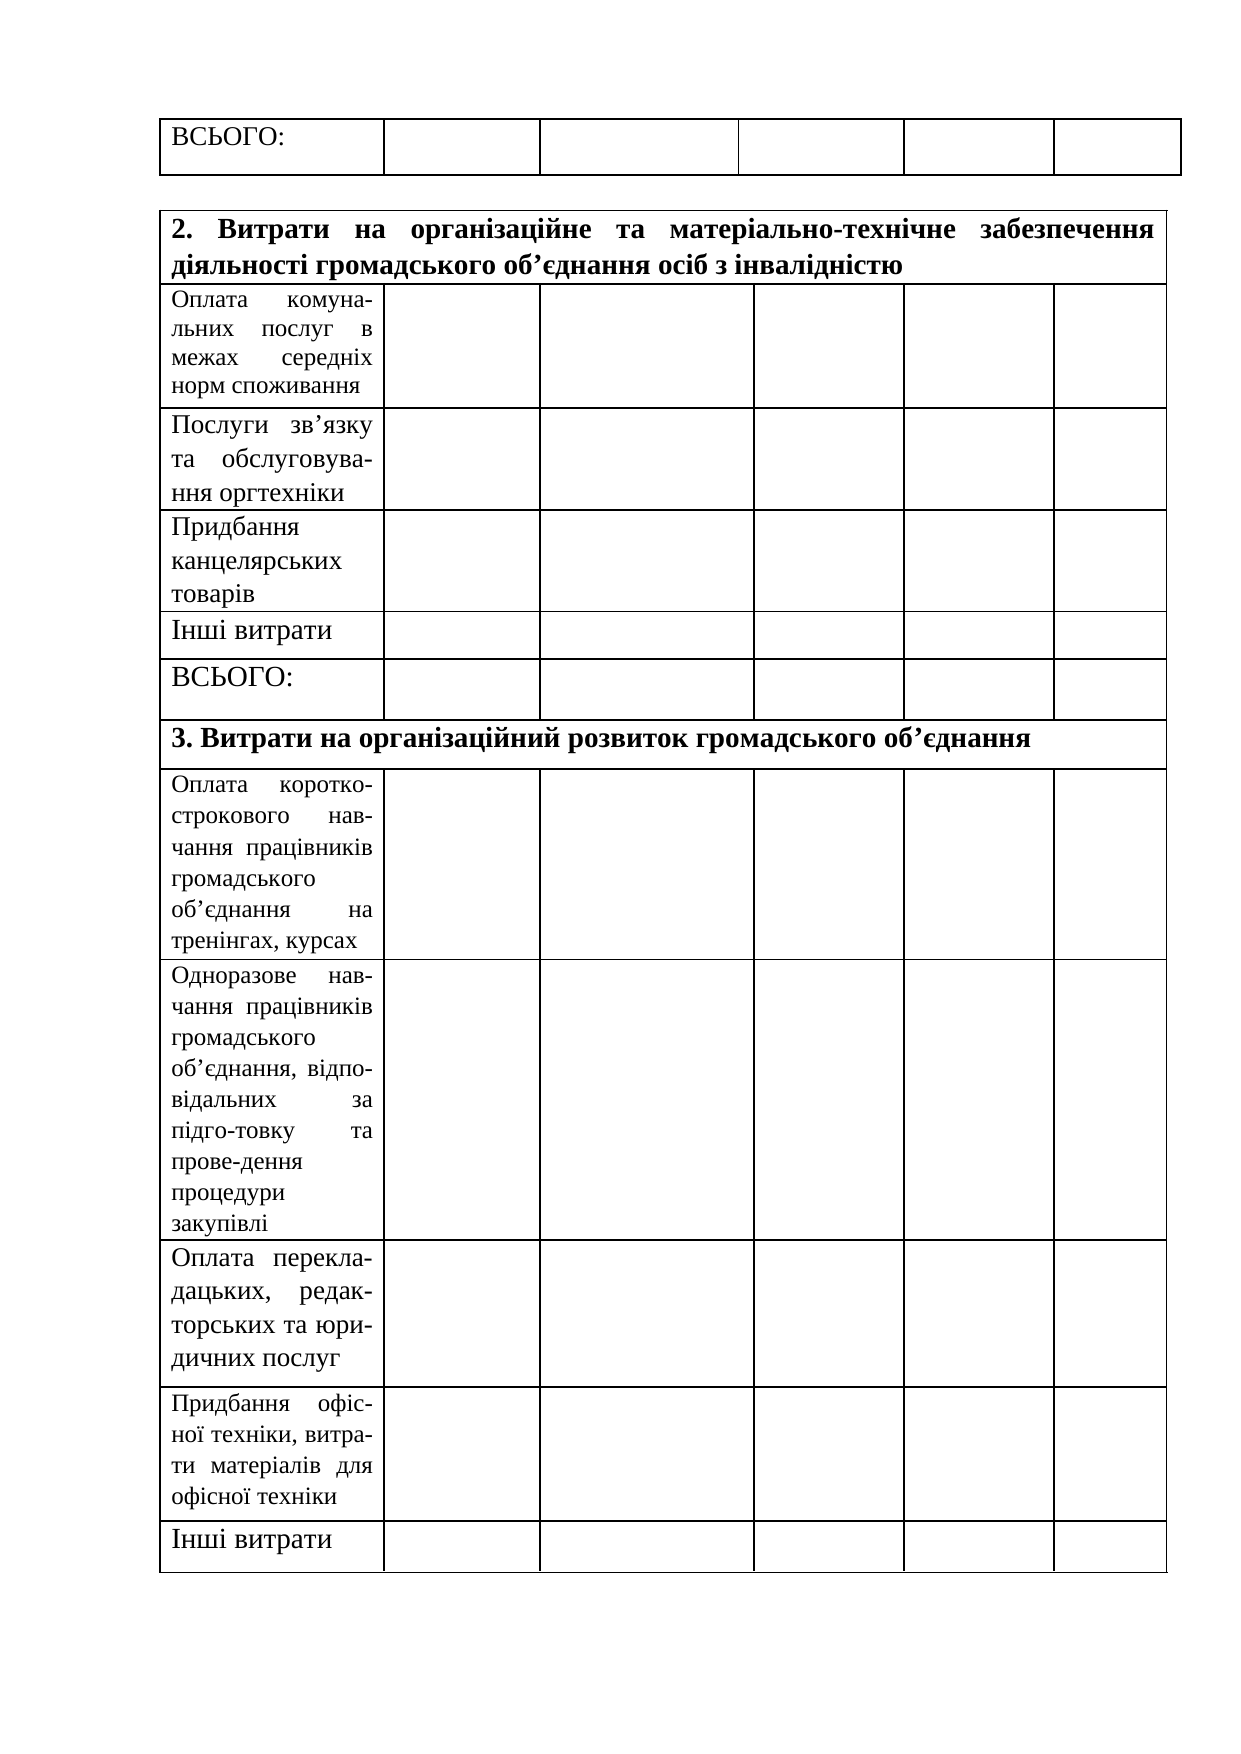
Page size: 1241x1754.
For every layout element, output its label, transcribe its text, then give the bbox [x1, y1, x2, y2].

table_header 2. Витрати на організаційне та матеріально-технічне забезпечення діяльності громадського об’єднання осіб з інвалідністю [161, 211, 1166, 283]
table_cell [385, 1241, 539, 1386]
table_cell [385, 770, 539, 958]
table_cell [755, 770, 903, 958]
table_cell [755, 1241, 903, 1386]
table_cell [541, 120, 738, 174]
table_cell [385, 612, 539, 658]
table_cell Одноразове нав-чання працівників громадського об’єднання, відпо-відальних за підго-товку та прове-дення процедури закупівлі [161, 960, 383, 1239]
table_cell [739, 120, 903, 174]
table_cell [1055, 1241, 1166, 1386]
table_cell [1055, 1522, 1166, 1571]
table_cell Придбання офіс-ної техніки, витра-ти матеріалів для офісної техніки [161, 1388, 383, 1520]
table_cell [385, 1388, 539, 1520]
table_cell [905, 770, 1053, 958]
table_cell [385, 1522, 539, 1571]
table_cell [541, 660, 753, 719]
table_cell [755, 409, 903, 509]
table_cell [755, 511, 903, 611]
table_cell [1055, 770, 1166, 958]
table_cell [755, 1522, 903, 1571]
table_cell [905, 120, 1053, 174]
table_cell [1055, 1388, 1166, 1520]
table_cell [385, 660, 539, 719]
table_cell Інші витрати [161, 1522, 383, 1571]
table_cell [905, 1241, 1053, 1386]
table_cell [541, 612, 753, 658]
table_cell Оплата комуна-льних послуг в межах середніх норм споживання [161, 285, 383, 407]
table_cell [541, 770, 753, 958]
table_cell ВСЬОГО: [161, 120, 383, 174]
table_cell [385, 511, 539, 611]
table_cell [541, 960, 753, 1239]
table_cell [1055, 120, 1180, 174]
table_cell 3. Витрати на організаційний розвиток громадського об’єднання [161, 721, 1166, 768]
table_cell [905, 409, 1053, 509]
table_cell Придбання канцелярських товарів [161, 511, 383, 611]
table_cell [541, 1241, 753, 1386]
table_cell [905, 660, 1053, 719]
table_cell [905, 960, 1053, 1239]
table_cell [1055, 285, 1166, 407]
table_cell ВСЬОГО: [161, 660, 383, 719]
table_cell [385, 960, 539, 1239]
table_cell [905, 1388, 1053, 1520]
table_cell [755, 1388, 903, 1520]
table_cell Послуги зв’язку та обслуговува-ння оргтехніки [161, 409, 383, 509]
table_cell [905, 511, 1053, 611]
table_cell [385, 409, 539, 509]
table_cell Інші витрати [161, 612, 383, 658]
table_cell [1055, 511, 1166, 611]
table_cell [755, 960, 903, 1239]
table_cell [1055, 612, 1166, 658]
table_cell [385, 120, 539, 174]
table_cell [755, 612, 903, 658]
table_cell Оплата коротко-строкового нав-чання працівників громадського об’єднання на тренінгах, курсах [161, 770, 383, 958]
table_cell [541, 409, 753, 509]
table_cell [541, 1522, 753, 1571]
table_cell [541, 285, 753, 407]
table_cell [385, 285, 539, 407]
table_cell [905, 1522, 1053, 1571]
table_cell [905, 612, 1053, 658]
table_cell [541, 511, 753, 611]
table_cell [755, 660, 903, 719]
table_cell [1055, 409, 1166, 509]
table_cell [1055, 960, 1166, 1239]
table_cell [755, 285, 903, 407]
table_cell [541, 1388, 753, 1520]
table_cell [1055, 660, 1166, 719]
table_cell [905, 285, 1053, 407]
table_cell Оплата перекла-дацьких, редак-торських та юри-дичних послуг [161, 1241, 383, 1386]
